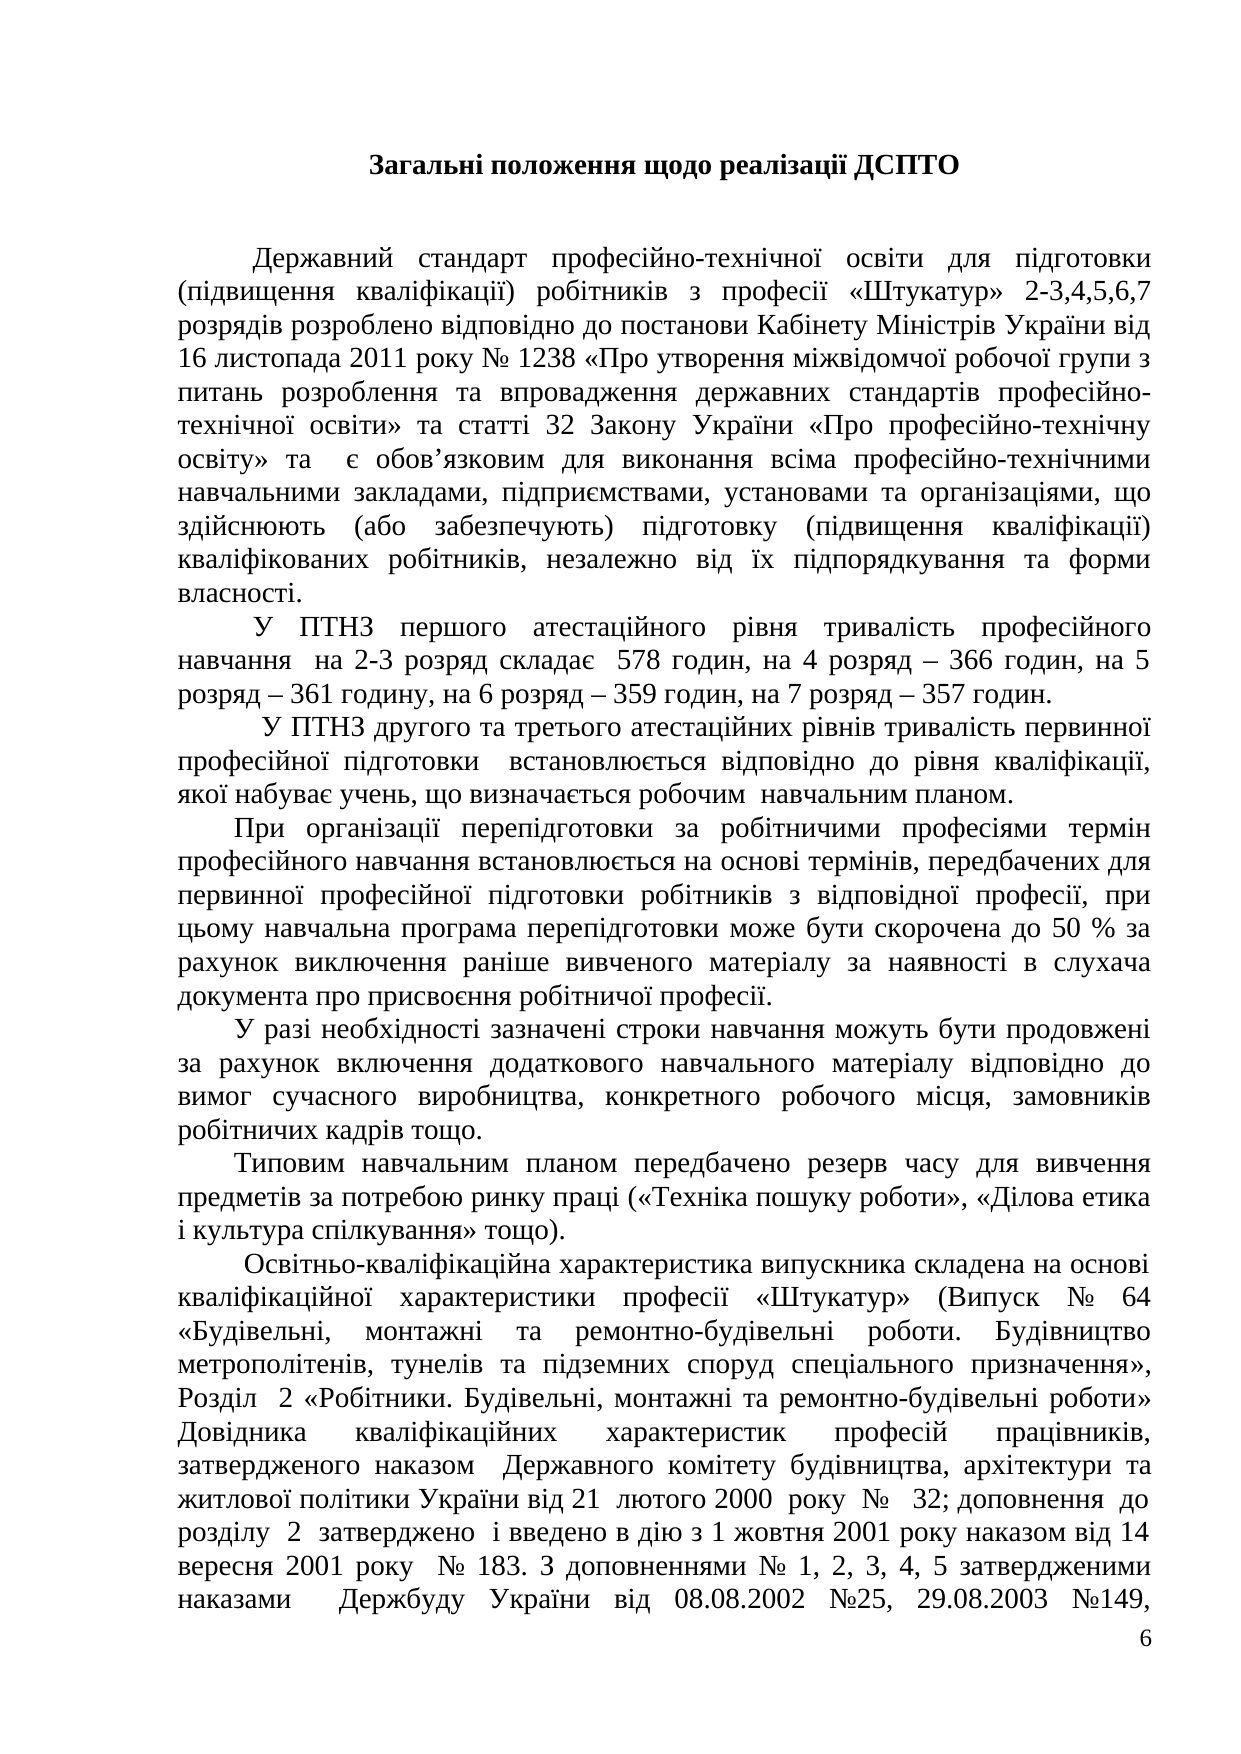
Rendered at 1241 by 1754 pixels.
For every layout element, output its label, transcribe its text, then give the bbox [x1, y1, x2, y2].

text Типовим навчальним планом передбачено резерв часу для вивчення предметів за потребою ринку праці («Техніка пошуку роботи», «Ділова етика і культура спілкування» тощо). [177, 1145, 1152, 1246]
text Державний стандарт професійно-технічної освіти для підготовки (підвищення кваліфікації) робітників з професії «Штукатур» 2-3,4,5,6,7 розрядів розроблено відповідно до постанови Кабінету Міністрів України від 16 листопада 2011 року № 1238 «Про утворення міжвідомчої робочої групи з питань розроблення та впровадження державних стандартів професійно-технічної освіти» та статті 32 Закону України «Про професійно-технічну освіту» та є обов’язковим для виконання всіма професійно-технічними навчальними закладами, підприємствами, установами та організаціями, що здійснюють (або забезпечують) підготовку (підвищення кваліфікації) кваліфікованих робітників, незалежно від їх підпорядкування та форми власності. [177, 240, 1152, 609]
text Загальні положення щодо реалізації ДСПТО [177, 147, 1152, 180]
text У ПТНЗ першого атестаційного рівня тривалість професійного навчання на 2-3 розряд складає 578 годин, на 4 розряд – 366 годин, на 5 розряд – 361 годину, на 6 розряд – 359 годин, на 7 розряд – 357 годин. [177, 609, 1152, 709]
text У ПТНЗ другого та третього атестаційних рівнів тривалість первинної професійної підготовки встановлюється відповідно до рівня кваліфікації, якої набуває учень, що визначається робочим навчальним планом. [177, 709, 1152, 810]
text При організації перепідготовки за робітничими професіями термін професійного навчання встановлюється на основі термінів, передбачених для первинної професійної підготовки робітників з відповідної професії, при цьому навчальна програма перепідготовки може бути скорочена до 50 % за рахунок виключення раніше вивченого матеріалу за наявності в слухача документа про присвоєння робітничої професії. [177, 810, 1152, 1011]
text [177, 1246, 1152, 1615]
text У разі необхідності зазначені строки навчання можуть бути продовжені за рахунок включення додаткового навчального матеріалу відповідно до вимог сучасного виробництва, конкретного робочого місця, замовників робітничих кадрів тощо. [177, 1011, 1152, 1145]
